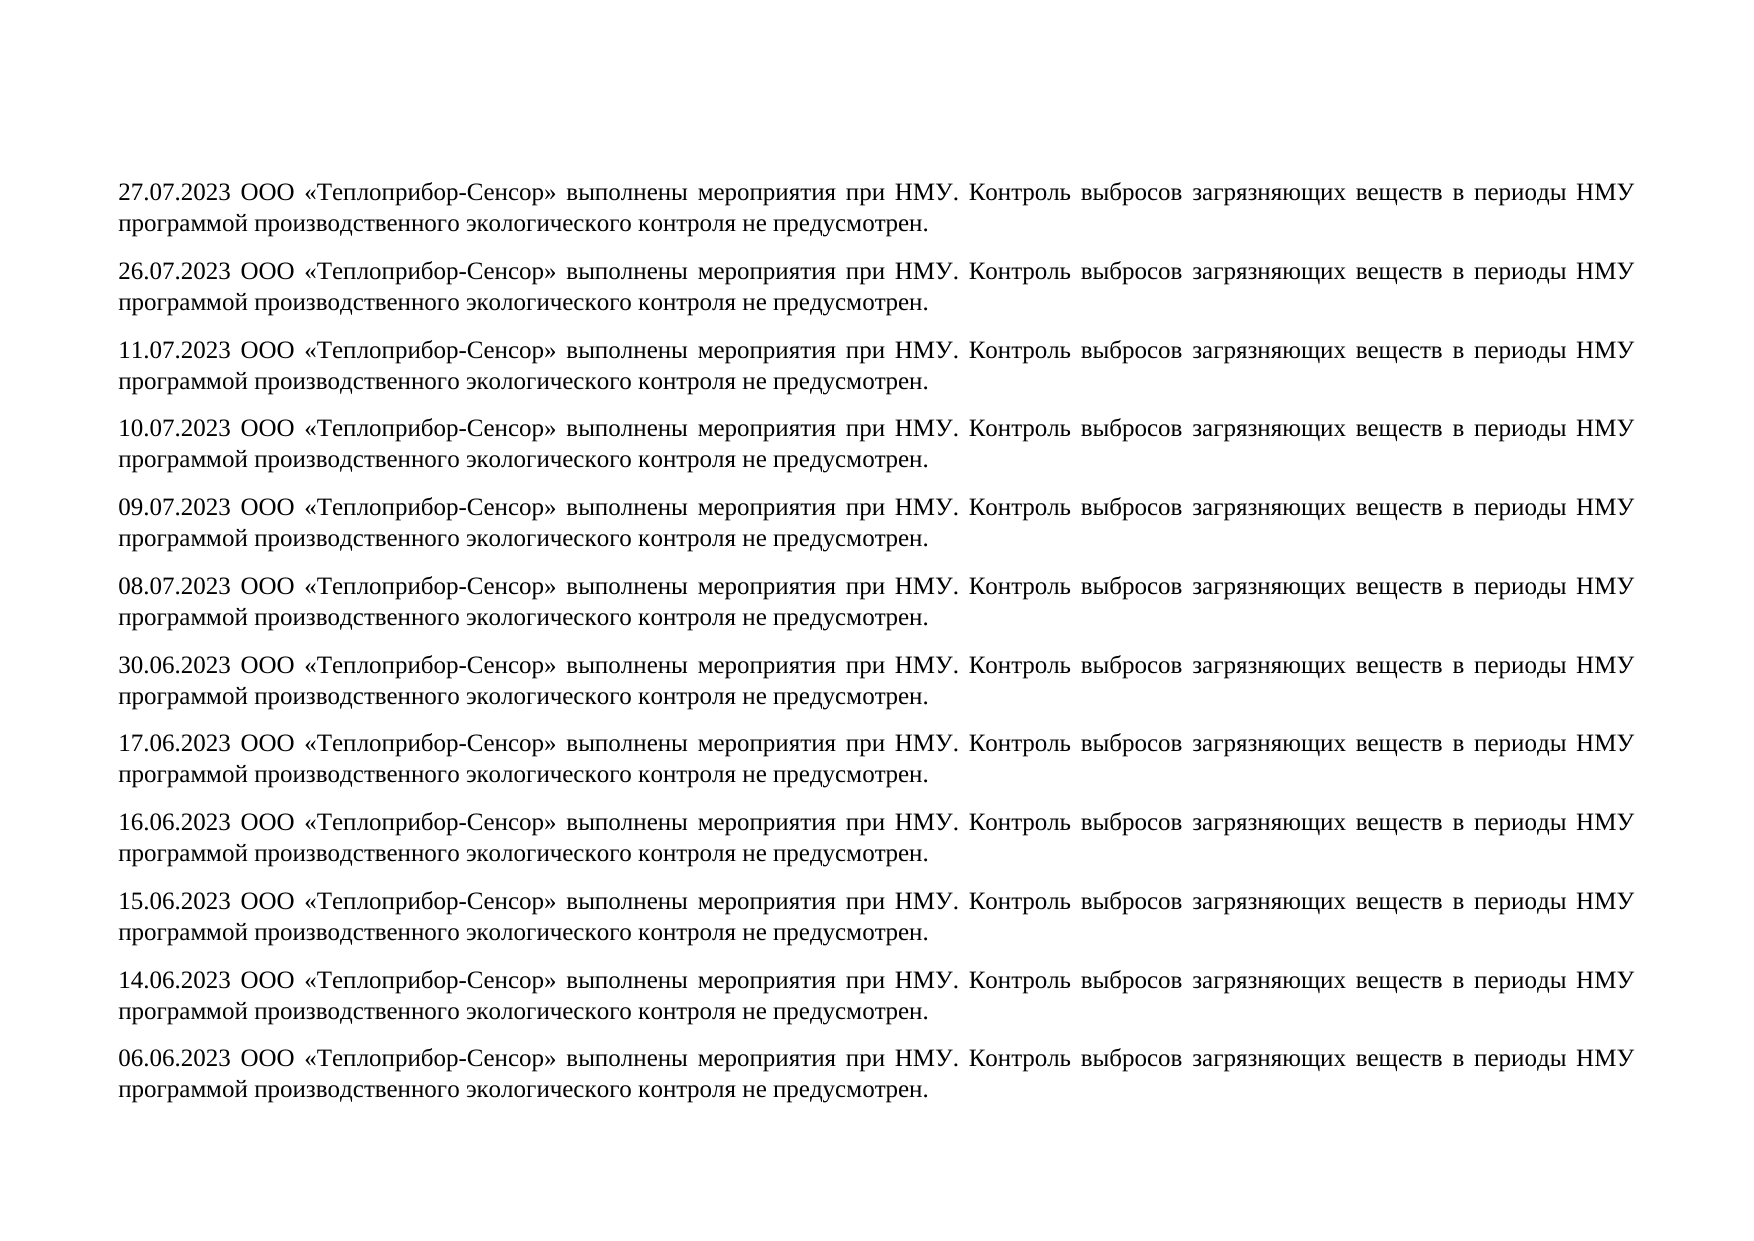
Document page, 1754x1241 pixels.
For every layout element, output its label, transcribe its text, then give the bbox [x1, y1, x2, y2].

text 09.07.2023 ООО «Теплоприбор-Сенсор» выполнены мероприятия при НМУ. Контроль выбросов загрязняющих веществ в периоды НМУ программой производственного экологического контроля не предусмотрен. [118, 492, 1636, 552]
text 08.07.2023 ООО «Теплоприбор-Сенсор» выполнены мероприятия при НМУ. Контроль выбросов загрязняющих веществ в периоды НМУ программой производственного экологического контроля не предусмотрен. [118, 571, 1636, 631]
text 14.06.2023 ООО «Теплоприбор-Сенсор» выполнены мероприятия при НМУ. Контроль выбросов загрязняющих веществ в периоды НМУ программой производственного экологического контроля не предусмотрен. [118, 965, 1636, 1024]
text 15.06.2023 ООО «Теплоприбор-Сенсор» выполнены мероприятия при НМУ. Контроль выбросов загрязняющих веществ в периоды НМУ программой производственного экологического контроля не предусмотрен. [118, 886, 1636, 946]
text 27.07.2023 ООО «Теплоприбор-Сенсор» выполнены мероприятия при НМУ. Контроль выбросов загрязняющих веществ в периоды НМУ программой производственного экологического контроля не предусмотрен. [118, 177, 1636, 237]
text 26.07.2023 ООО «Теплоприбор-Сенсор» выполнены мероприятия при НМУ. Контроль выбросов загрязняющих веществ в периоды НМУ программой производственного экологического контроля не предусмотрен. [118, 256, 1636, 316]
text 11.07.2023 ООО «Теплоприбор-Сенсор» выполнены мероприятия при НМУ. Контроль выбросов загрязняющих веществ в периоды НМУ программой производственного экологического контроля не предусмотрен. [118, 335, 1636, 394]
text 17.06.2023 ООО «Теплоприбор-Сенсор» выполнены мероприятия при НМУ. Контроль выбросов загрязняющих веществ в периоды НМУ программой производственного экологического контроля не предусмотрен. [118, 728, 1636, 788]
text 16.06.2023 ООО «Теплоприбор-Сенсор» выполнены мероприятия при НМУ. Контроль выбросов загрязняющих веществ в периоды НМУ программой производственного экологического контроля не предусмотрен. [118, 807, 1636, 867]
text 06.06.2023 ООО «Теплоприбор-Сенсор» выполнены мероприятия при НМУ. Контроль выбросов загрязняющих веществ в периоды НМУ программой производственного экологического контроля не предусмотрен. [118, 1043, 1636, 1103]
text 10.07.2023 ООО «Теплоприбор-Сенсор» выполнены мероприятия при НМУ. Контроль выбросов загрязняющих веществ в периоды НМУ программой производственного экологического контроля не предусмотрен. [118, 413, 1636, 473]
text 30.06.2023 ООО «Теплоприбор-Сенсор» выполнены мероприятия при НМУ. Контроль выбросов загрязняющих веществ в периоды НМУ программой производственного экологического контроля не предусмотрен. [118, 650, 1636, 709]
